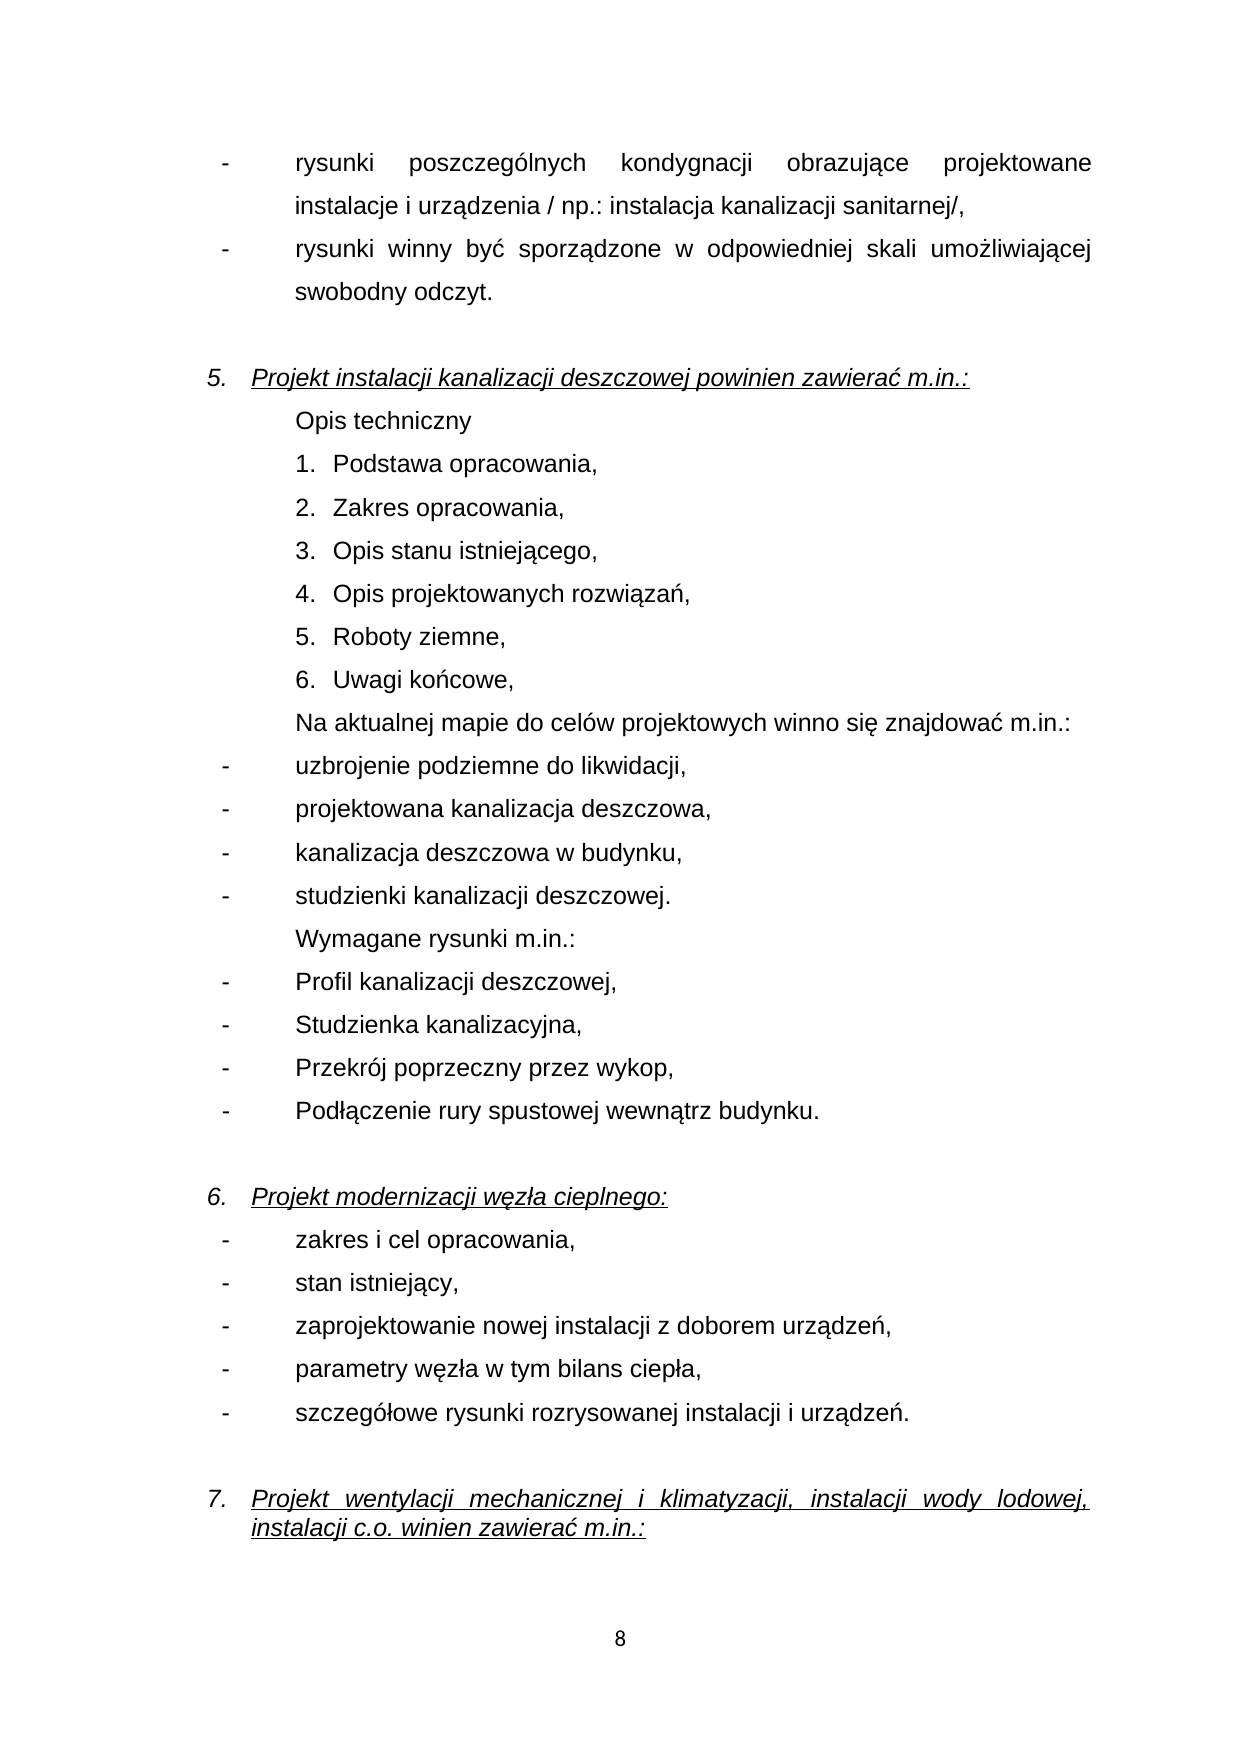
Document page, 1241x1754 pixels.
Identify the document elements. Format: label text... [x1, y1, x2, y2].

list Opis techniczny [244, 406, 1093, 435]
text - uzbrojenie podziemne do likwidacji, [148, 751, 1093, 780]
list Projekt instalacji kanalizacji deszczowej powinien zawierać m.in.: [207, 363, 1093, 392]
text - rysunki winny być sporządzone w odpowiedniej skali umożliwiającej swobodny odczyt. [221, 234, 1093, 306]
list Podstawa opracowania, [295, 449, 1093, 478]
text - zaprojektowanie nowej instalacji z doborem urządzeń, [221, 1311, 1093, 1340]
list Opis stanu istniejącego, [295, 536, 1093, 564]
list Projekt modernizacji węzła cieplnego: [207, 1182, 1093, 1211]
list Uwagi końcowe, [295, 665, 1093, 694]
text - Studzienka kanalizacyjna, [148, 1010, 1093, 1039]
list Roboty ziemne, [295, 622, 1093, 651]
text Wymagane rysunki m.in.: [221, 924, 1093, 953]
list Projekt wentylacji mechanicznej i klimatyzacji, instalacji wody lodowej, instalacji c.o. winien zawierać m.in.: [207, 1484, 1093, 1541]
list Zakres opracowania, [295, 493, 1093, 521]
text Na aktualnej mapie do celów projektowych winno się znajdować m.in.: [221, 708, 1093, 737]
list Opis projektowanych rozwiązań, [295, 579, 1093, 608]
text - kanalizacja deszczowa w budynku, [148, 838, 1093, 866]
text - Podłączenie rury spustowej wewnątrz budynku. [148, 1096, 1093, 1125]
text - stan istniejący, [221, 1268, 1093, 1297]
text - studzienki kanalizacji deszczowej. [148, 881, 1093, 909]
text - parametry węzła w tym bilans ciepła, [221, 1354, 1093, 1383]
text - projektowana kanalizacja deszczowa, [148, 794, 1093, 823]
text - Profil kanalizacji deszczowej, [148, 967, 1093, 996]
text - szczegółowe rysunki rozrysowanej instalacji i urządzeń. [221, 1397, 1093, 1426]
text - rysunki poszczególnych kondygnacji obrazujące projektowane instalacje i urządzenia / np.: instalacja kanalizacji sanitarnej/, [221, 148, 1093, 219]
text - zakres i cel opracowania, [221, 1225, 1093, 1254]
text - Przekrój poprzeczny przez wykop, [148, 1053, 1093, 1082]
